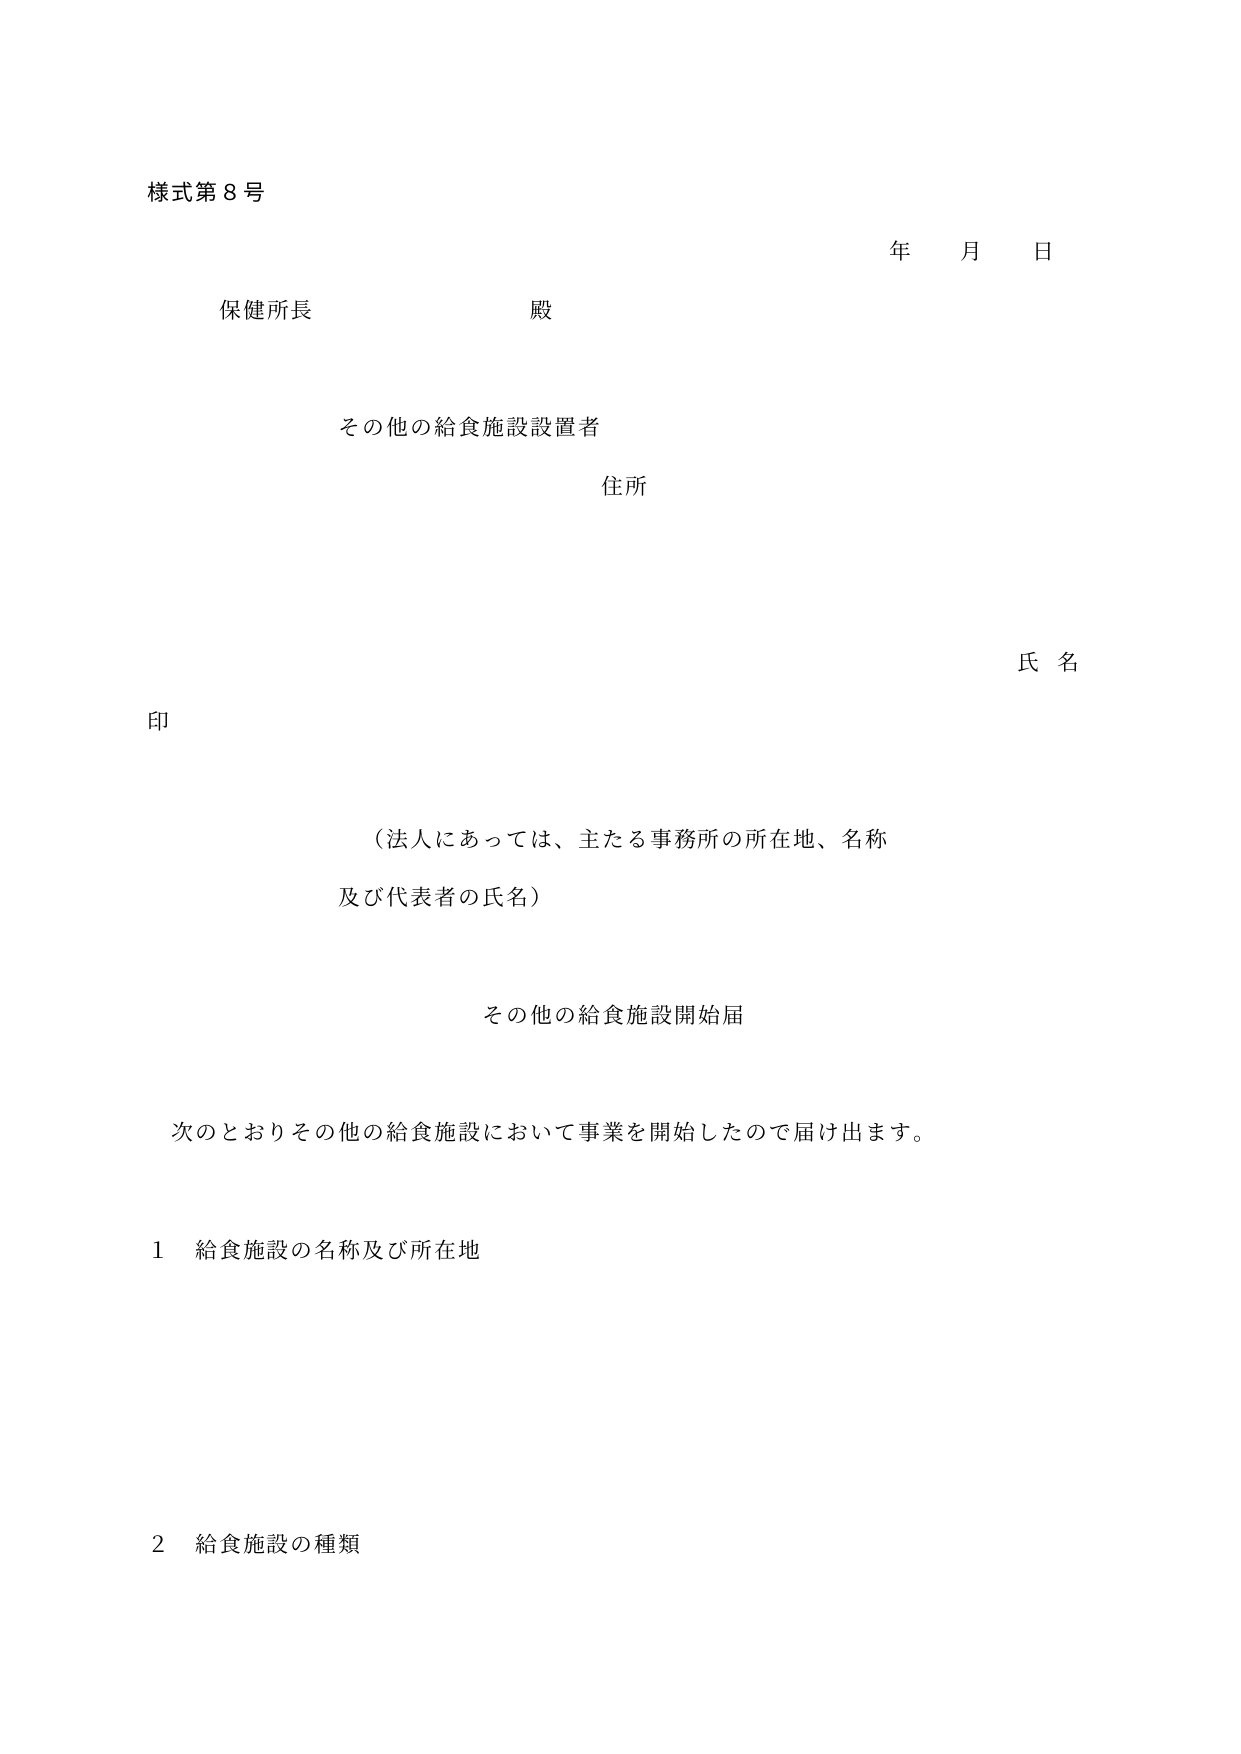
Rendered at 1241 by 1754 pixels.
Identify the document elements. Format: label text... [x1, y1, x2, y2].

text １ 給食施設の名称及び所在地 [147, 1219, 1081, 1278]
text 氏名 印 [147, 632, 1081, 749]
text 次のとおりその他の給食施設において事業を開始したので届け出ます。 [147, 1102, 1081, 1161]
text ２ 給食施設の種類 [147, 1513, 1081, 1572]
text その他の給食施設設置者 [147, 397, 1081, 456]
text 住所 [147, 456, 1081, 514]
text 年 月 日 [147, 221, 1081, 279]
text 保健所長 殿 [147, 279, 1081, 338]
text 及び代表者の氏名） [147, 867, 1081, 926]
text （法人にあっては、主たる事務所の所在地、名称 [147, 808, 1081, 867]
text 様式第８号 [147, 162, 1081, 221]
text その他の給食施設開始届 [147, 984, 1081, 1043]
